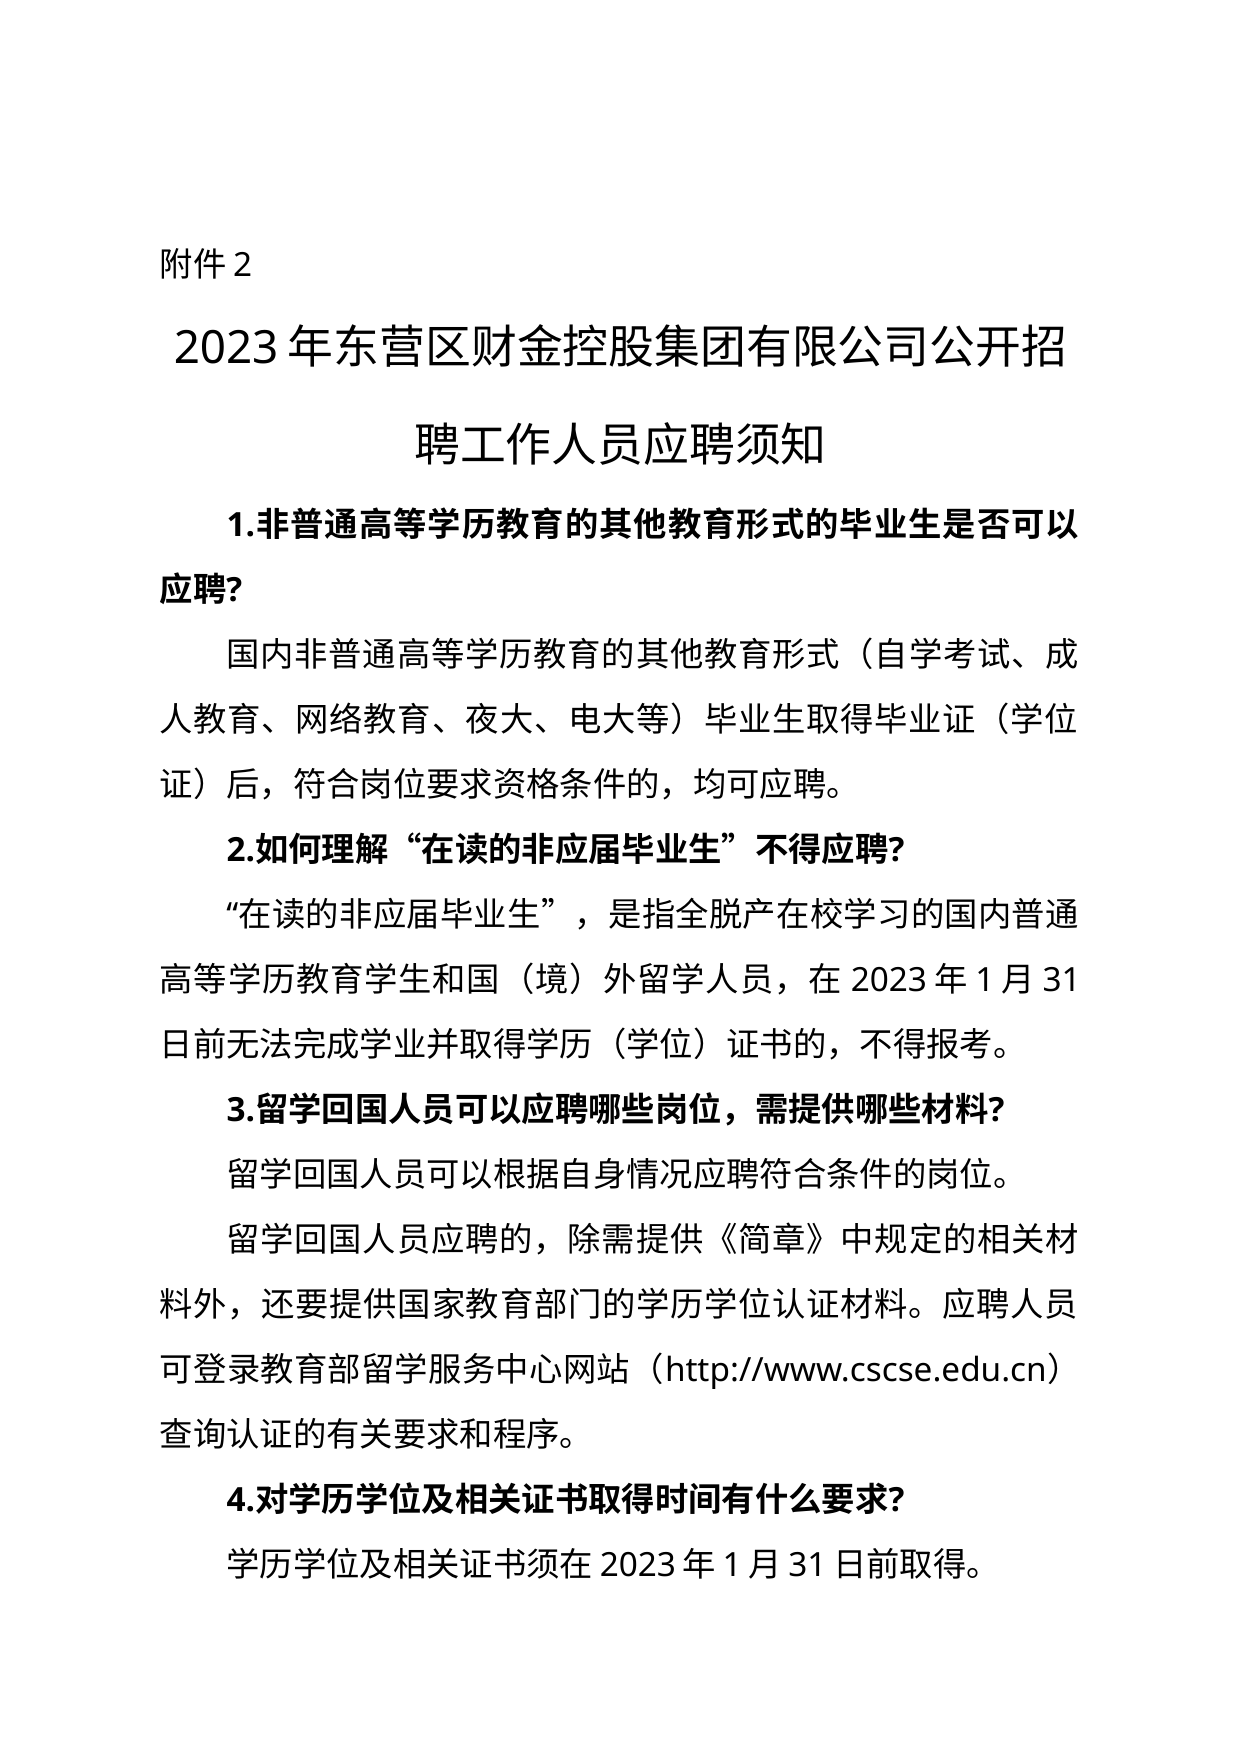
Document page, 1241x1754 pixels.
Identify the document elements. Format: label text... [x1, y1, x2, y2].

text 1.非普通高等学历教育的其他教育形式的毕业生是否可以应聘? [159, 490, 1081, 620]
text 2023年东营区财金控股集团有限公司公开招聘工作人员应聘须知 [159, 295, 1081, 490]
text 2.如何理解“在读的非应届毕业生”不得应聘? [159, 815, 1081, 880]
text “在读的非应届毕业生”，是指全脱产在校学习的国内普通高等学历教育学生和国（境）外留学人员，在2023年1月31日前无法完成学业并取得学历（学位）证书的，不得报考。 [159, 880, 1081, 1075]
text 学历学位及相关证书须在2023年1月31日前取得。 [159, 1530, 1081, 1595]
text 留学回国人员应聘的，除需提供《简章》中规定的相关材料外，还要提供国家教育部门的学历学位认证材料。应聘人员可登录教育部留学服务中心网站（http://www.cscse.edu.cn）查询认证的有关要求和程序。 [159, 1205, 1081, 1465]
text 4.对学历学位及相关证书取得时间有什么要求? [159, 1465, 1081, 1530]
text 3.留学回国人员可以应聘哪些岗位，需提供哪些材料? [159, 1075, 1081, 1140]
text 附件2 [159, 230, 1081, 295]
text 国内非普通高等学历教育的其他教育形式（自学考试、成人教育、网络教育、夜大、电大等）毕业生取得毕业证（学位证）后，符合岗位要求资格条件的，均可应聘。 [159, 620, 1081, 815]
text 留学回国人员可以根据自身情况应聘符合条件的岗位。 [159, 1140, 1081, 1205]
